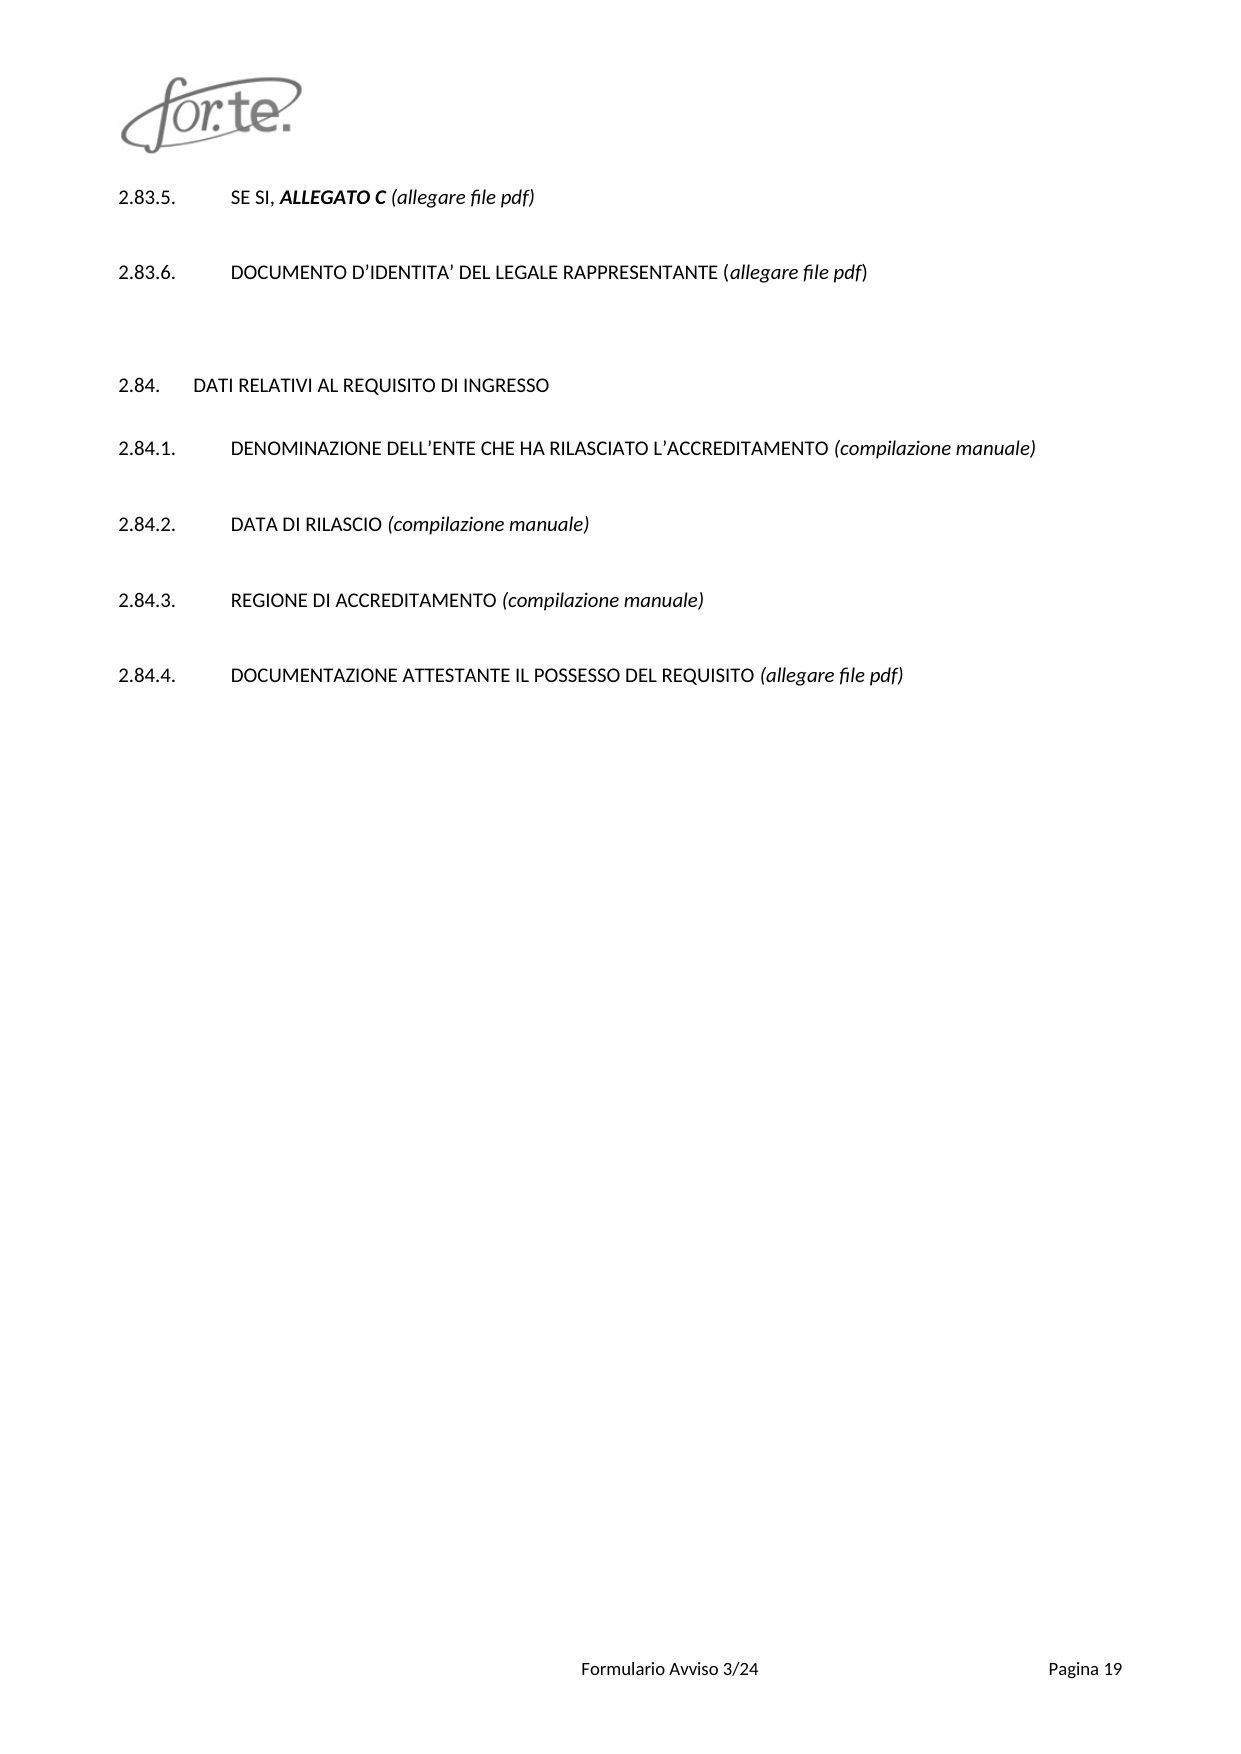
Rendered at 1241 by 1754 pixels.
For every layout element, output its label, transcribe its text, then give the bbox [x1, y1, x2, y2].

text DENOMINAZIONE DELL’ENTE CHE HA RILASCIATO L’ACCREDITAMENTO (compilazione manuale) [118, 436, 1122, 461]
text DATI RELATIVI AL REQUISITO DI INGRESSO [118, 373, 1122, 398]
text SE SI, ALLEGATO C (allegare file pdf) [118, 184, 1122, 209]
text DOCUMENTO D’IDENTITA’ DEL LEGALE RAPPRESENTANTE (allegare file pdf) [118, 259, 1122, 285]
text DATA DI RILASCIO (compilazione manuale) [118, 511, 1122, 537]
picture [118, 73, 306, 160]
text DOCUMENTAZIONE ATTESTANTE IL POSSESSO DEL REQUISITO (allegare file pdf) [118, 662, 1122, 688]
text REGIONE DI ACCREDITAMENTO (compilazione manuale) [118, 587, 1122, 612]
